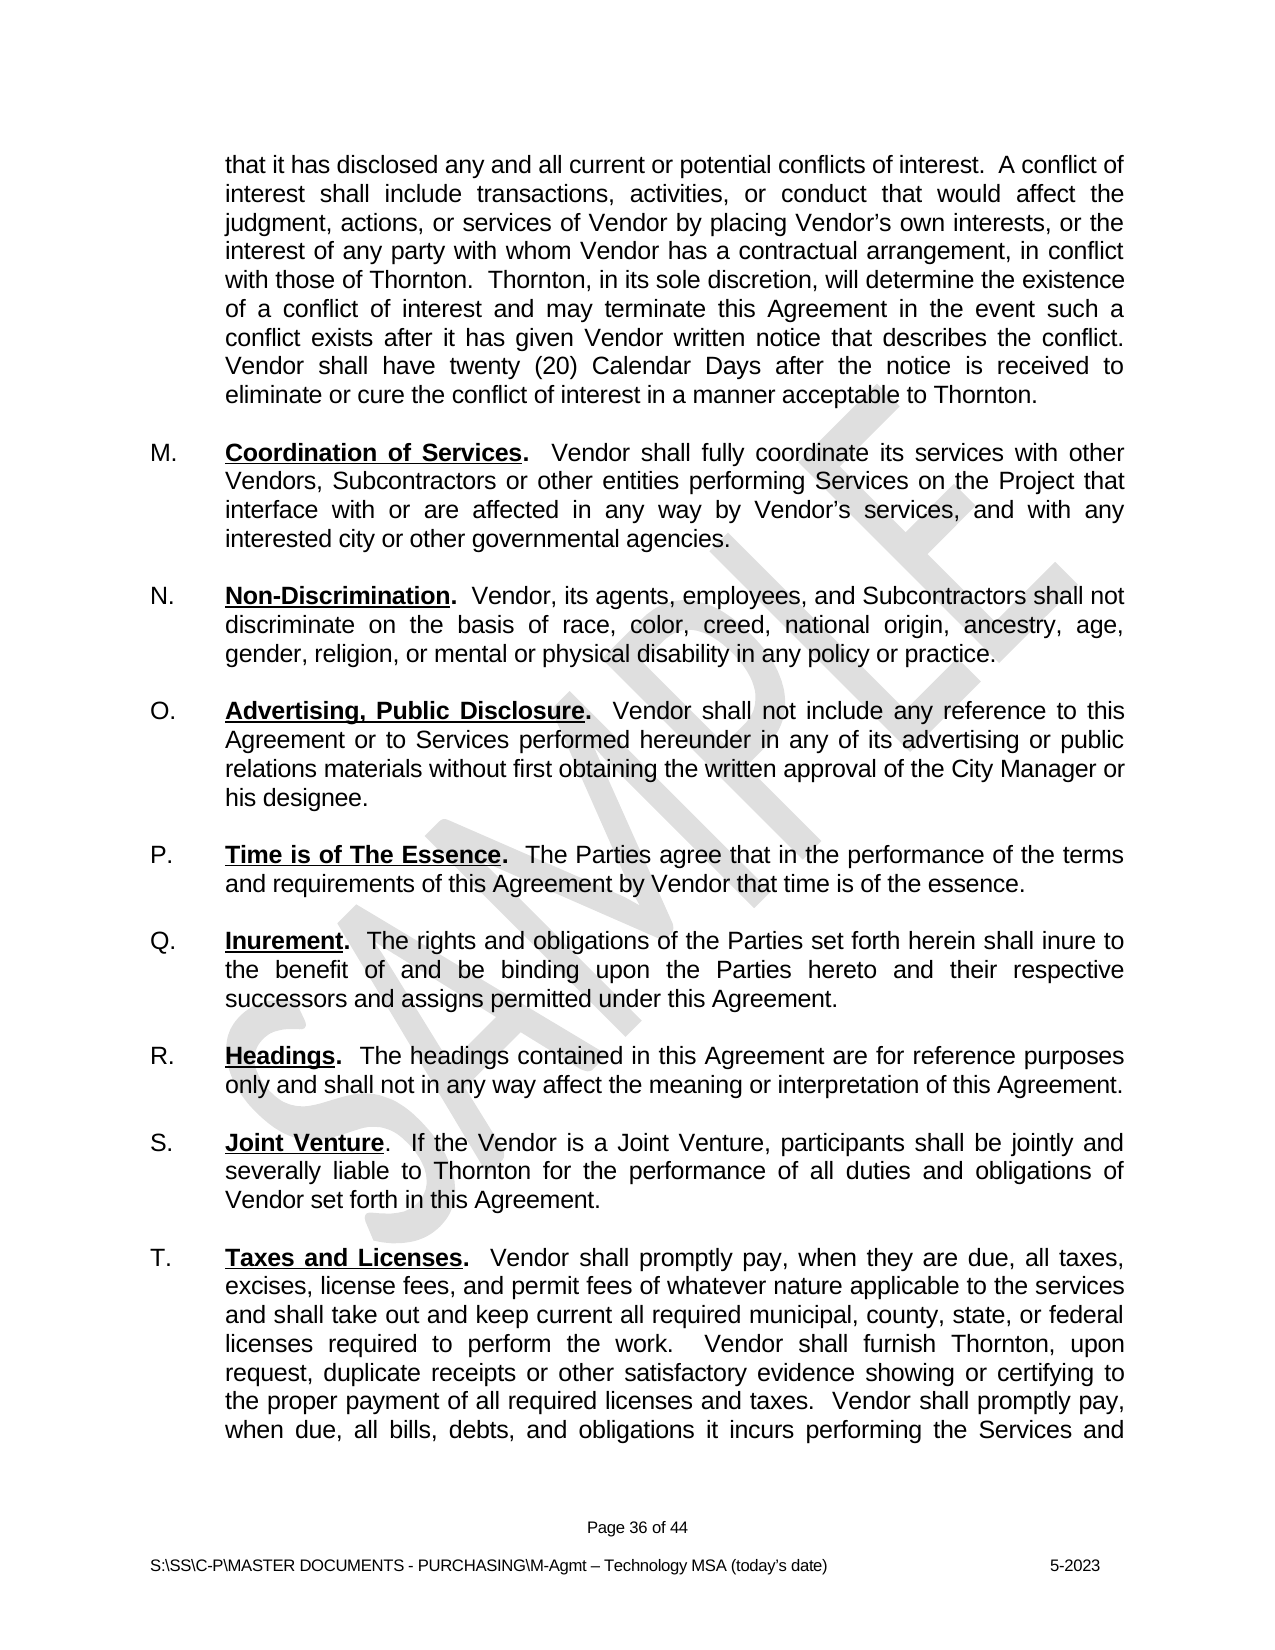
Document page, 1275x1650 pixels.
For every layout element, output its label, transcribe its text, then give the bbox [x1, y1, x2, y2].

list Joint Venture. If the Vendor is a Joint Venture, participants shall be jointly and severally liable to Thornton for the performance of all duties and obligations of Vendor set forth in this Agreement. [150, 1127, 1125, 1214]
list Non-Discrimination. Vendor, its agents, employees, and Subcontractors shall not discriminate on the basis of race, color, creed, national origin, ancestry, age, gender, religion, or mental or physical disability in any policy or practice. [150, 581, 1125, 667]
list Inurement. The rights and obligations of the Parties set forth herein shall inure to the benefit of and be binding upon the Parties hereto and their respective successors and assigns permitted under this Agreement. [150, 926, 1125, 1012]
list Time is of The Essence. The Parties agree that in the performance of the terms and requirements of this Agreement by Vendor that time is of the essence. [150, 840, 1125, 897]
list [150, 150, 1125, 409]
list Coordination of Services. Vendor shall fully coordinate its services with other Vendors, Subcontractors or other entities performing Services on the Project that interface with or are affected in any way by Vendor’s services, and with any interested city or other governmental agencies. [150, 437, 1125, 552]
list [150, 1242, 1125, 1444]
list Headings. The headings contained in this Agreement are for reference purposes only and shall not in any way affect the meaning or interpretation of this Agreement. [150, 1041, 1125, 1099]
list Advertising, Public Disclosure. Vendor shall not include any reference to this Agreement or to Services performed hereunder in any of its advertising or public relations materials without first obtaining the written approval of the City Manager or his designee. [150, 696, 1125, 811]
